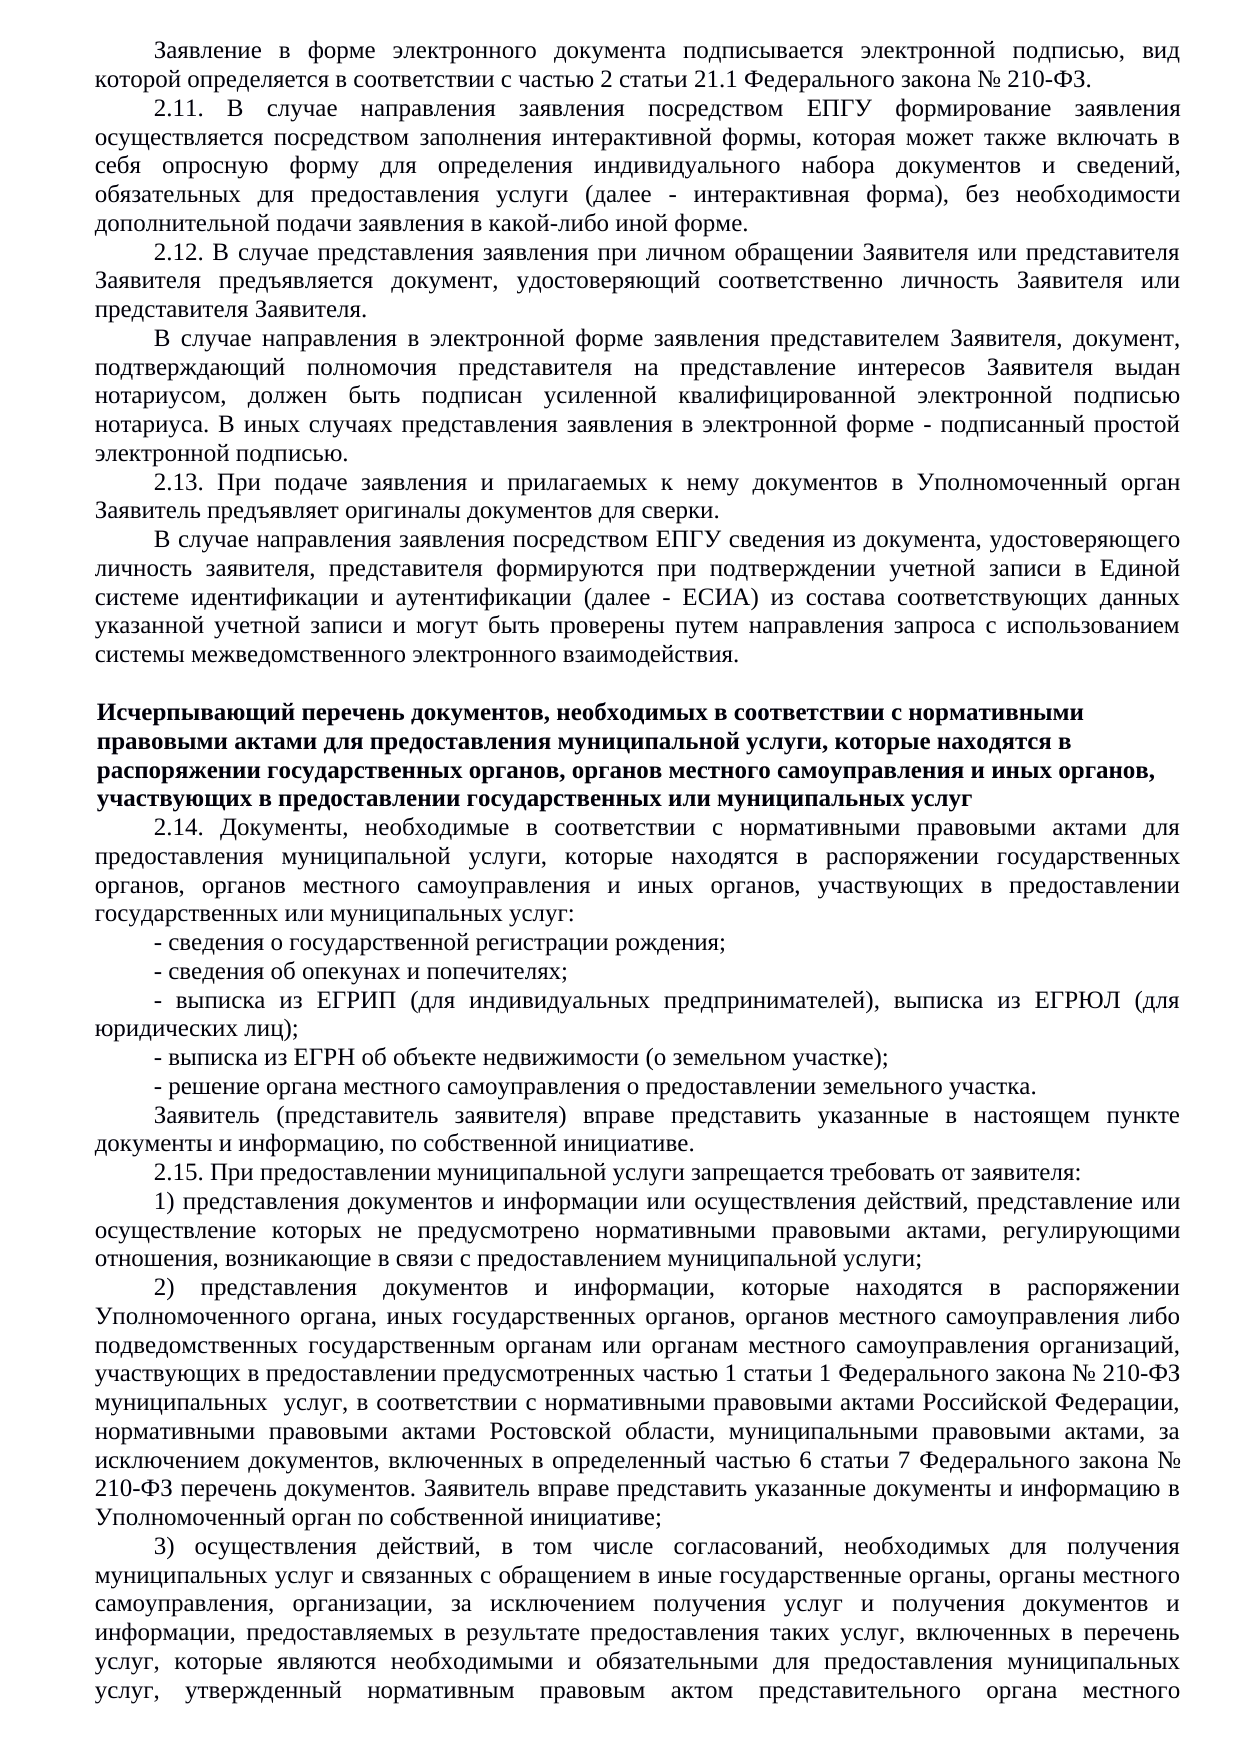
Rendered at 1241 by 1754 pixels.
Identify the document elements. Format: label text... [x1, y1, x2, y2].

text 2.13. При подаче заявления и прилагаемых к нему документов в Уполномоченный орган Заявитель предъявляет оригиналы документов для сверки. [94, 467, 1181, 524]
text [94, 1531, 1181, 1703]
text Заявление в форме электронного документа подписывается электронной подписью, вид которой определяется в соответствии с частью 2 статьи 21.1 Федерального закона № 210-ФЗ. [94, 35, 1181, 93]
text - сведения о государственной регистрации рождения; [94, 927, 1181, 956]
text В случае направления заявления посредством ЕПГУ сведения из документа, удостоверяющего личность заявителя, представителя формируются при подтверждении учетной записи в Единой системе идентификации и аутентификации (далее - ЕСИА) из состава соответствующих данных указанной учетной записи и могут быть проверены путем направления запроса с использованием системы межведомственного электронного взаимодействия. [94, 524, 1181, 668]
text - решение органа местного самоуправления о предоставлении земельного участка. [94, 1071, 1181, 1100]
text - выписка из ЕГРН об объекте недвижимости (о земельном участке); [94, 1042, 1181, 1071]
text 2.15. При предоставлении муниципальной услуги запрещается требовать от заявителя: [94, 1157, 1181, 1186]
text В случае направления в электронной форме заявления представителем Заявителя, документ, подтверждающий полномочия представителя на представление интересов Заявителя выдан нотариусом, должен быть подписан усиленной квалифицированной электронной подписью нотариуса. В иных случаях представления заявления в электронной форме - подписанный простой электронной подписью. [94, 323, 1181, 467]
text - выписка из ЕГРИП (для индивидуальных предпринимателей), выписка из ЕГРЮЛ (для юридических лиц); [94, 985, 1181, 1042]
text 2.12. В случае представления заявления при личном обращении Заявителя или представителя Заявителя предъявляется документ, удостоверяющий соответственно личность Заявителя или представителя Заявителя. [94, 237, 1181, 323]
text 2.14. Документы, необходимые в соответствии с нормативными правовыми актами для предоставления муниципальной услуги, которые находятся в распоряжении государственных органов, органов местного самоуправления и иных органов, участвующих в предоставлении государственных или муниципальных услуг: [94, 812, 1181, 927]
text 2) представления документов и информации, которые находятся в распоряжении Уполномоченного органа, иных государственных органов, органов местного самоуправления либо подведомственных государственным органам или органам местного самоуправления организаций, участвующих в предоставлении предусмотренных частью 1 статьи 1 Федерального закона № 210-ФЗ муниципальных услуг, в соответствии с нормативными правовыми актами Российской Федерации, нормативными правовыми актами Ростовской области, муниципальными правовыми актами, за исключением документов, включенных в определенный частью 6 статьи 7 Федерального закона № 210-ФЗ перечень документов. Заявитель вправе представить указанные документы и информацию в Уполномоченный орган по собственной инициативе; [94, 1272, 1181, 1531]
text 2.11. В случае направления заявления посредством ЕПГУ формирование заявления осуществляется посредством заполнения интерактивной формы, которая может также включать в себя опросную форму для определения индивидуального набора документов и сведений, обязательных для предоставления услуги (далее - интерактивная форма), без необходимости дополнительной подачи заявления в какой-либо иной форме. [94, 93, 1181, 237]
text Исчерпывающий перечень документов, необходимых в соответствии с нормативными правовыми актами для предоставления муниципальной услуги, которые находятся в распоряжении государственных органов, органов местного самоуправления и иных органов, участвующих в предоставлении государственных или муниципальных услуг [97, 697, 1181, 812]
text 1) представления документов и информации или осуществления действий, представление или осуществление которых не предусмотрено нормативными правовыми актами, регулирующими отношения, возникающие в связи с предоставлением муниципальной услуги; [94, 1186, 1181, 1272]
text - сведения об опекунах и попечителях; [94, 956, 1181, 985]
text Заявитель (представитель заявителя) вправе представить указанные в настоящем пункте документы и информацию, по собственной инициативе. [94, 1100, 1181, 1157]
